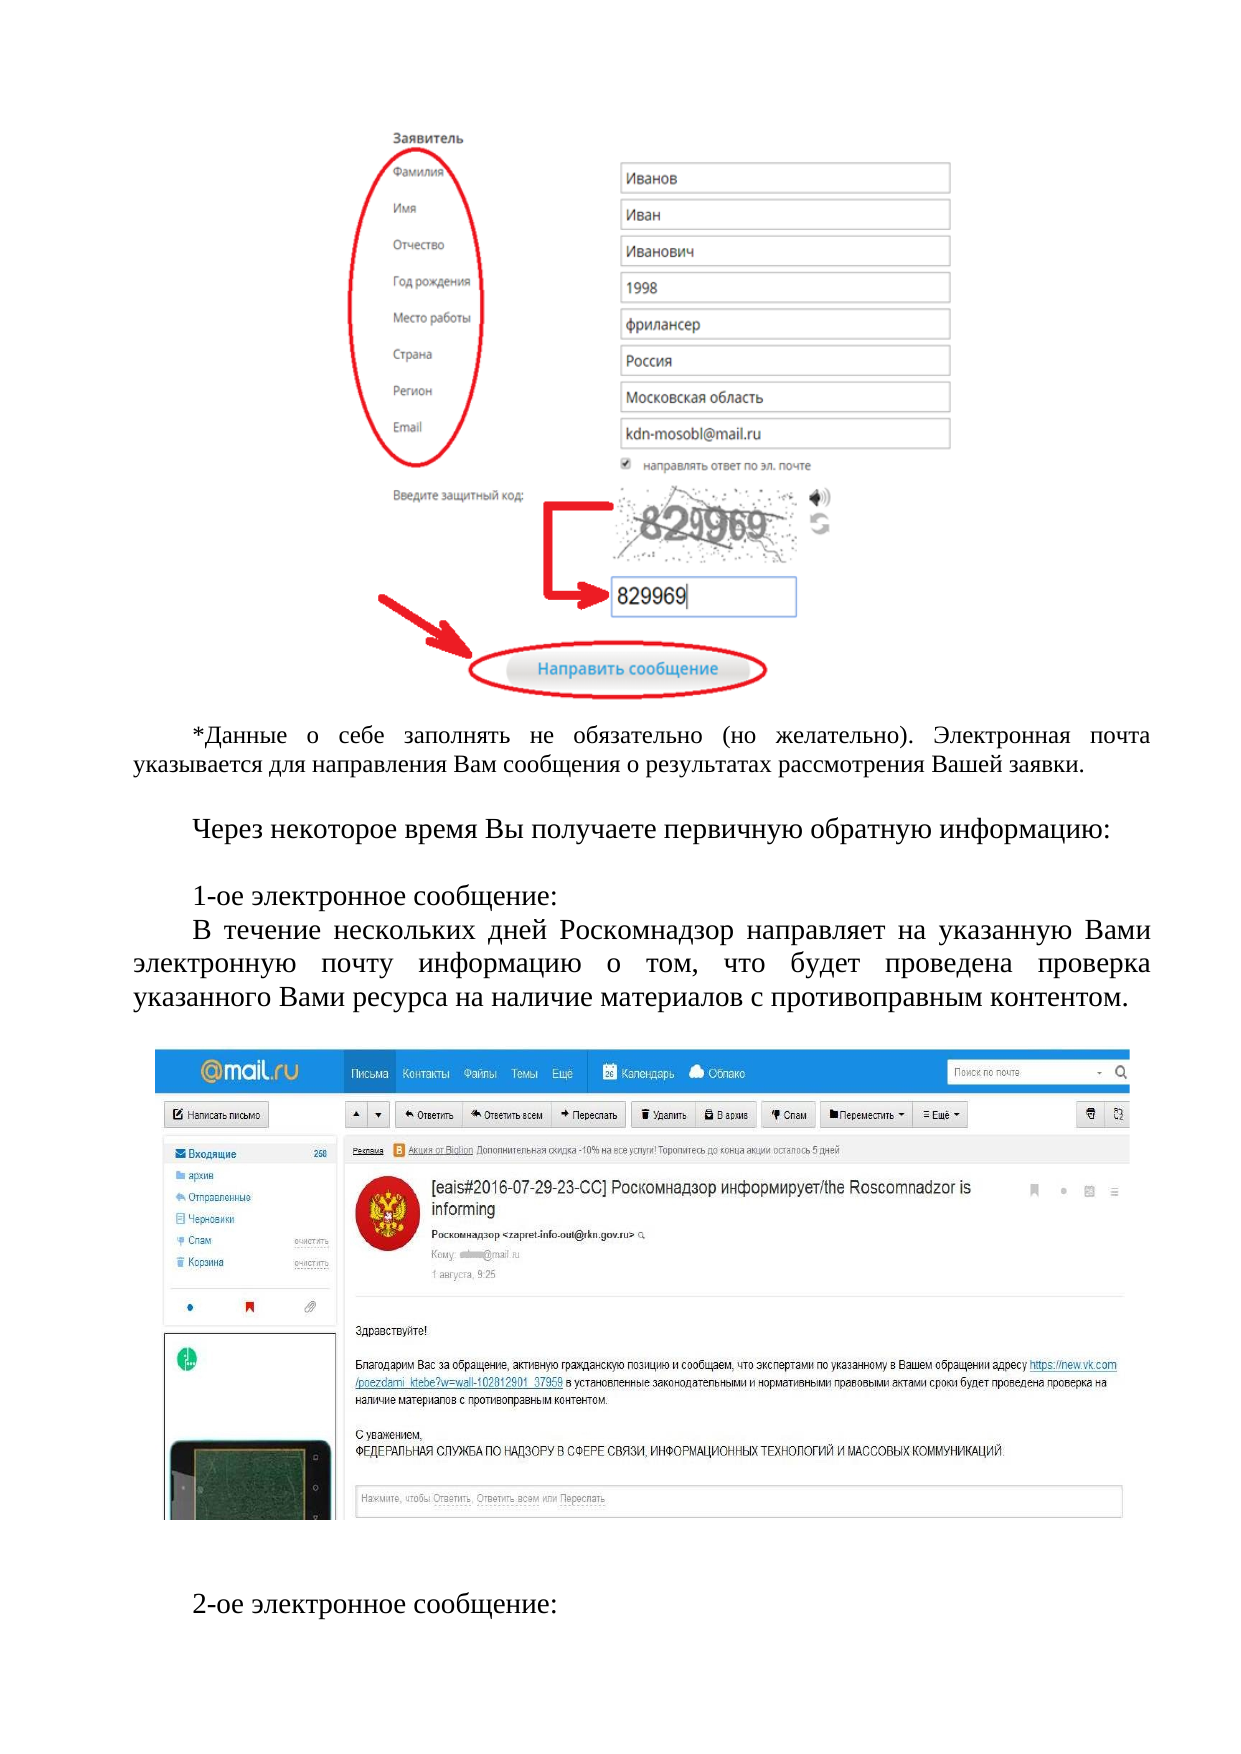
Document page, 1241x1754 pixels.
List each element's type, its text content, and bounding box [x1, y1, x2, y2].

picture [316, 118, 969, 721]
text Через некоторое время Вы получаете первичную обратную информацию: [133, 811, 1152, 845]
text *Данные о себе заполнять не обязательно (но желательно). Электронная почта указывается для направления Вам сообщения о результатах рассмотрения Вашей заявки. [133, 720, 1152, 778]
text 2-ое электронное сообщение: [133, 1586, 1152, 1620]
text 1-ое электронное сообщение: [133, 878, 1152, 912]
picture [155, 1046, 1130, 1520]
text В течение нескольких дней Роскомнадзор направляет на указанную Вами электронную почту информацию о том, что будет проведена проверка указанного Вами ресурса на наличие материалов с противоправным контентом. [133, 912, 1152, 1012]
